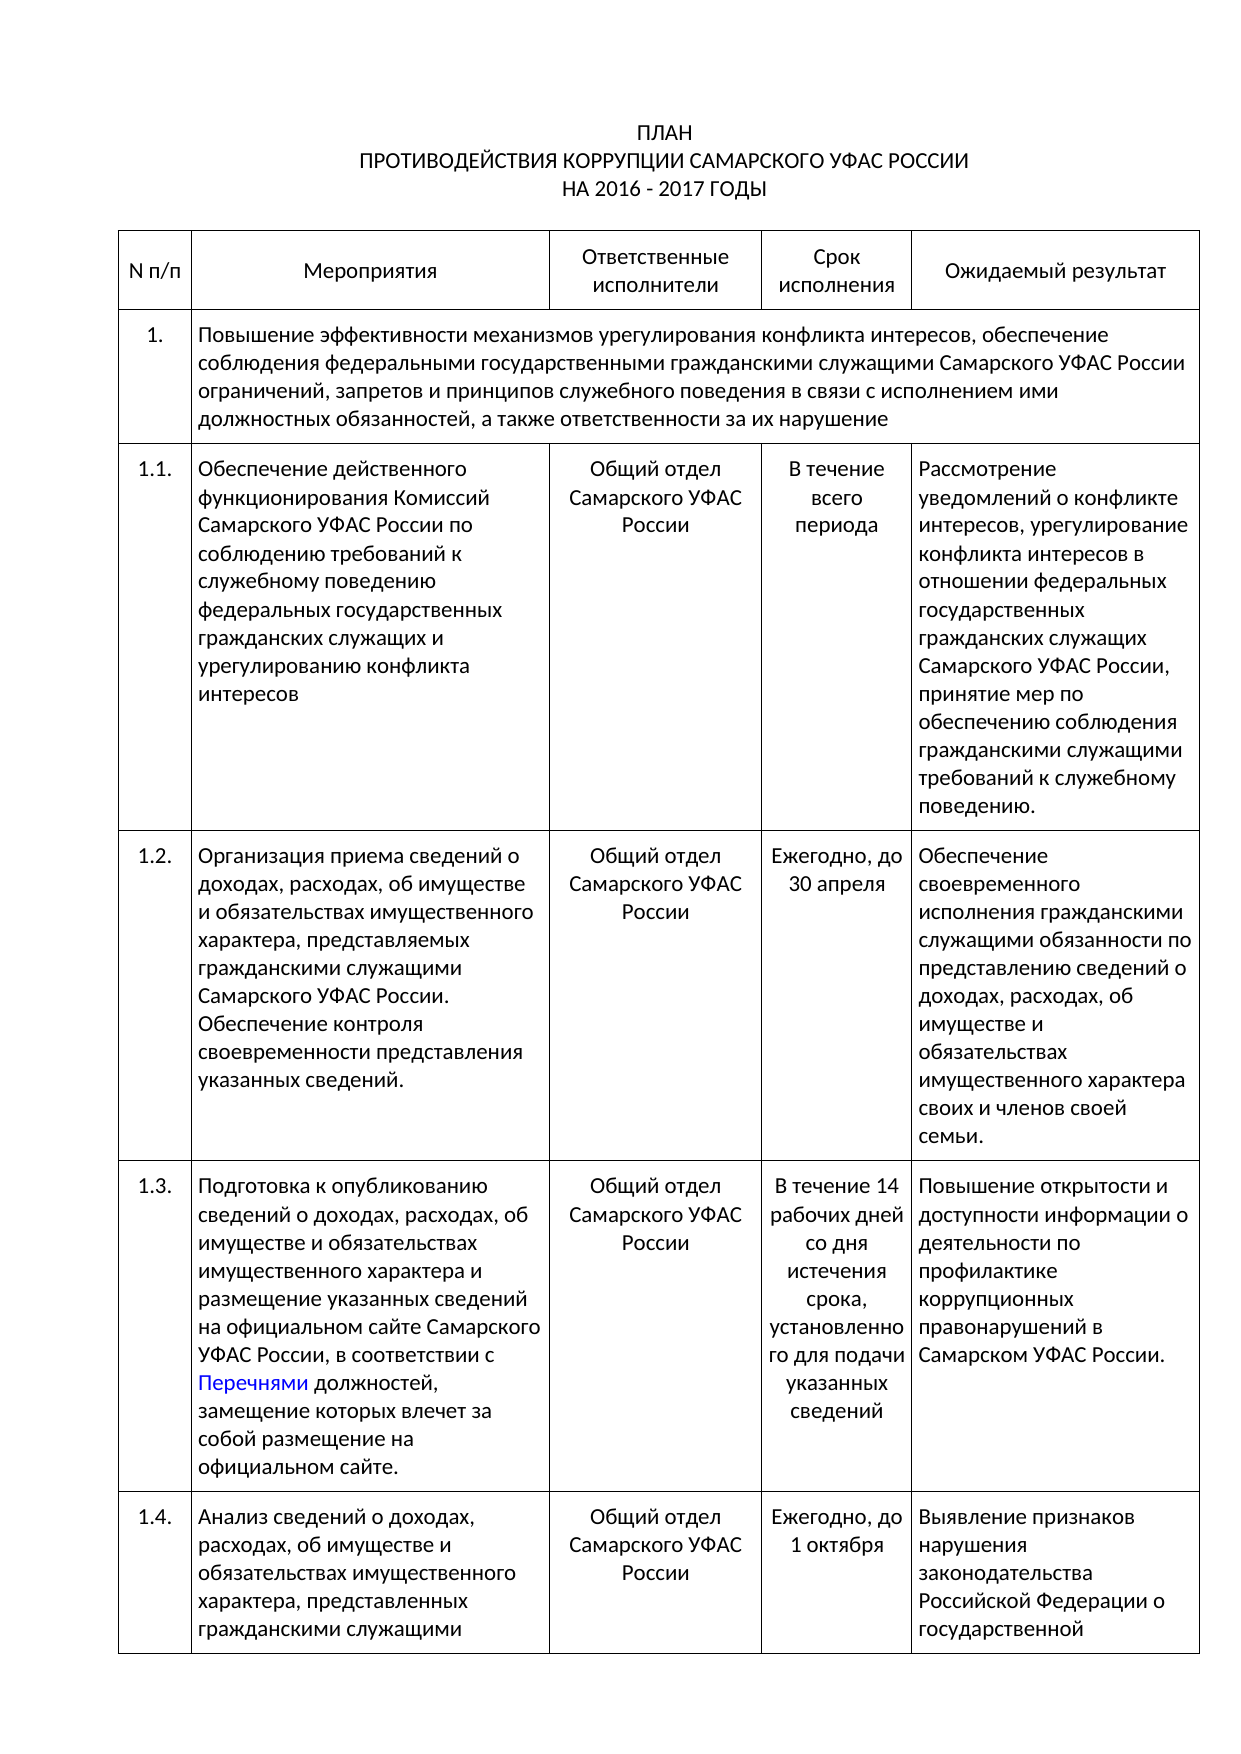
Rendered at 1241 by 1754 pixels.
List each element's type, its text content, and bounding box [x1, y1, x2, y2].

table_cell В течение 14 рабочих дней со дня истечения срока, установленного для подачи указанных сведений [762, 1161, 911, 1491]
table_cell 1.3. [119, 1161, 191, 1491]
text НА 2016 - 2017 ГОДЫ [177, 174, 1152, 202]
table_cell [912, 1492, 1199, 1653]
table_cell 1.4. [119, 1492, 191, 1653]
table_cell Обеспечение своевременного исполнения гражданскими служащими обязанности по представлению сведений о доходах, расходах, об имуществе и обязательствах имущественного характера своих и членов своей семьи. [912, 831, 1199, 1160]
table_cell Общий отдел Самарского УФАС России [550, 1161, 761, 1491]
table_header Ожидаемый результат [912, 231, 1199, 308]
table_cell Ежегодно, до 30 апреля [762, 831, 911, 1160]
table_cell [762, 1492, 911, 1653]
table_cell 1.2. [119, 831, 191, 1160]
table_cell Рассмотрение уведомлений о конфликте интересов, урегулирование конфликта интересов в отношении федеральных государственных гражданских служащих Самарского УФАС России, принятие мер по обеспечению соблюдения гражданскими служащими требований к служебному поведению. [912, 444, 1199, 829]
table_cell Обеспечение действенного функционирования Комиссий Самарского УФАС России по соблюдению требований к служебному поведению федеральных государственных гражданских служащих и урегулированию конфликта интересов [192, 444, 549, 829]
table_cell 1.1. [119, 444, 191, 829]
table_header Ответственные исполнители [550, 231, 761, 308]
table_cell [550, 1492, 761, 1653]
table_cell Подготовка к опубликованию сведений о доходах, расходах, об имуществе и обязательствах имущественного характера и размещение указанных сведений на официальном сайте Самарского УФАС России, в соответствии с Перечнями должностей, замещение которых влечет за собой размещение на официальном сайте. [192, 1161, 549, 1491]
table_cell Повышение открытости и доступности информации о деятельности по профилактике коррупционных правонарушений в Самарском УФАС России. [912, 1161, 1199, 1491]
table_header N п/п [119, 231, 191, 308]
table_cell Организация приема сведений о доходах, расходах, об имуществе и обязательствах имущественного характера, представляемых гражданскими служащими Самарского УФАС России. Обеспечение контроля своевременности представления указанных сведений. [192, 831, 549, 1160]
table_cell В течение всего периода [762, 444, 911, 829]
text ПЛАН [177, 118, 1152, 146]
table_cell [192, 1492, 549, 1653]
table_header Мероприятия [192, 231, 549, 308]
table_header Срок исполнения [762, 231, 911, 308]
text ПРОТИВОДЕЙСТВИЯ КОРРУПЦИИ САМАРСКОГО УФАС РОССИИ [177, 146, 1152, 174]
table_cell Общий отдел Самарского УФАС России [550, 444, 761, 829]
table_cell Общий отдел Самарского УФАС России [550, 831, 761, 1160]
table_cell 1. [119, 310, 191, 443]
table_cell Повышение эффективности механизмов урегулирования конфликта интересов, обеспечение соблюдения федеральными государственными гражданскими служащими Самарского УФАС России ограничений, запретов и принципов служебного поведения в связи с исполнением ими должностных обязанностей, а также ответственности за их нарушение [192, 310, 1199, 443]
